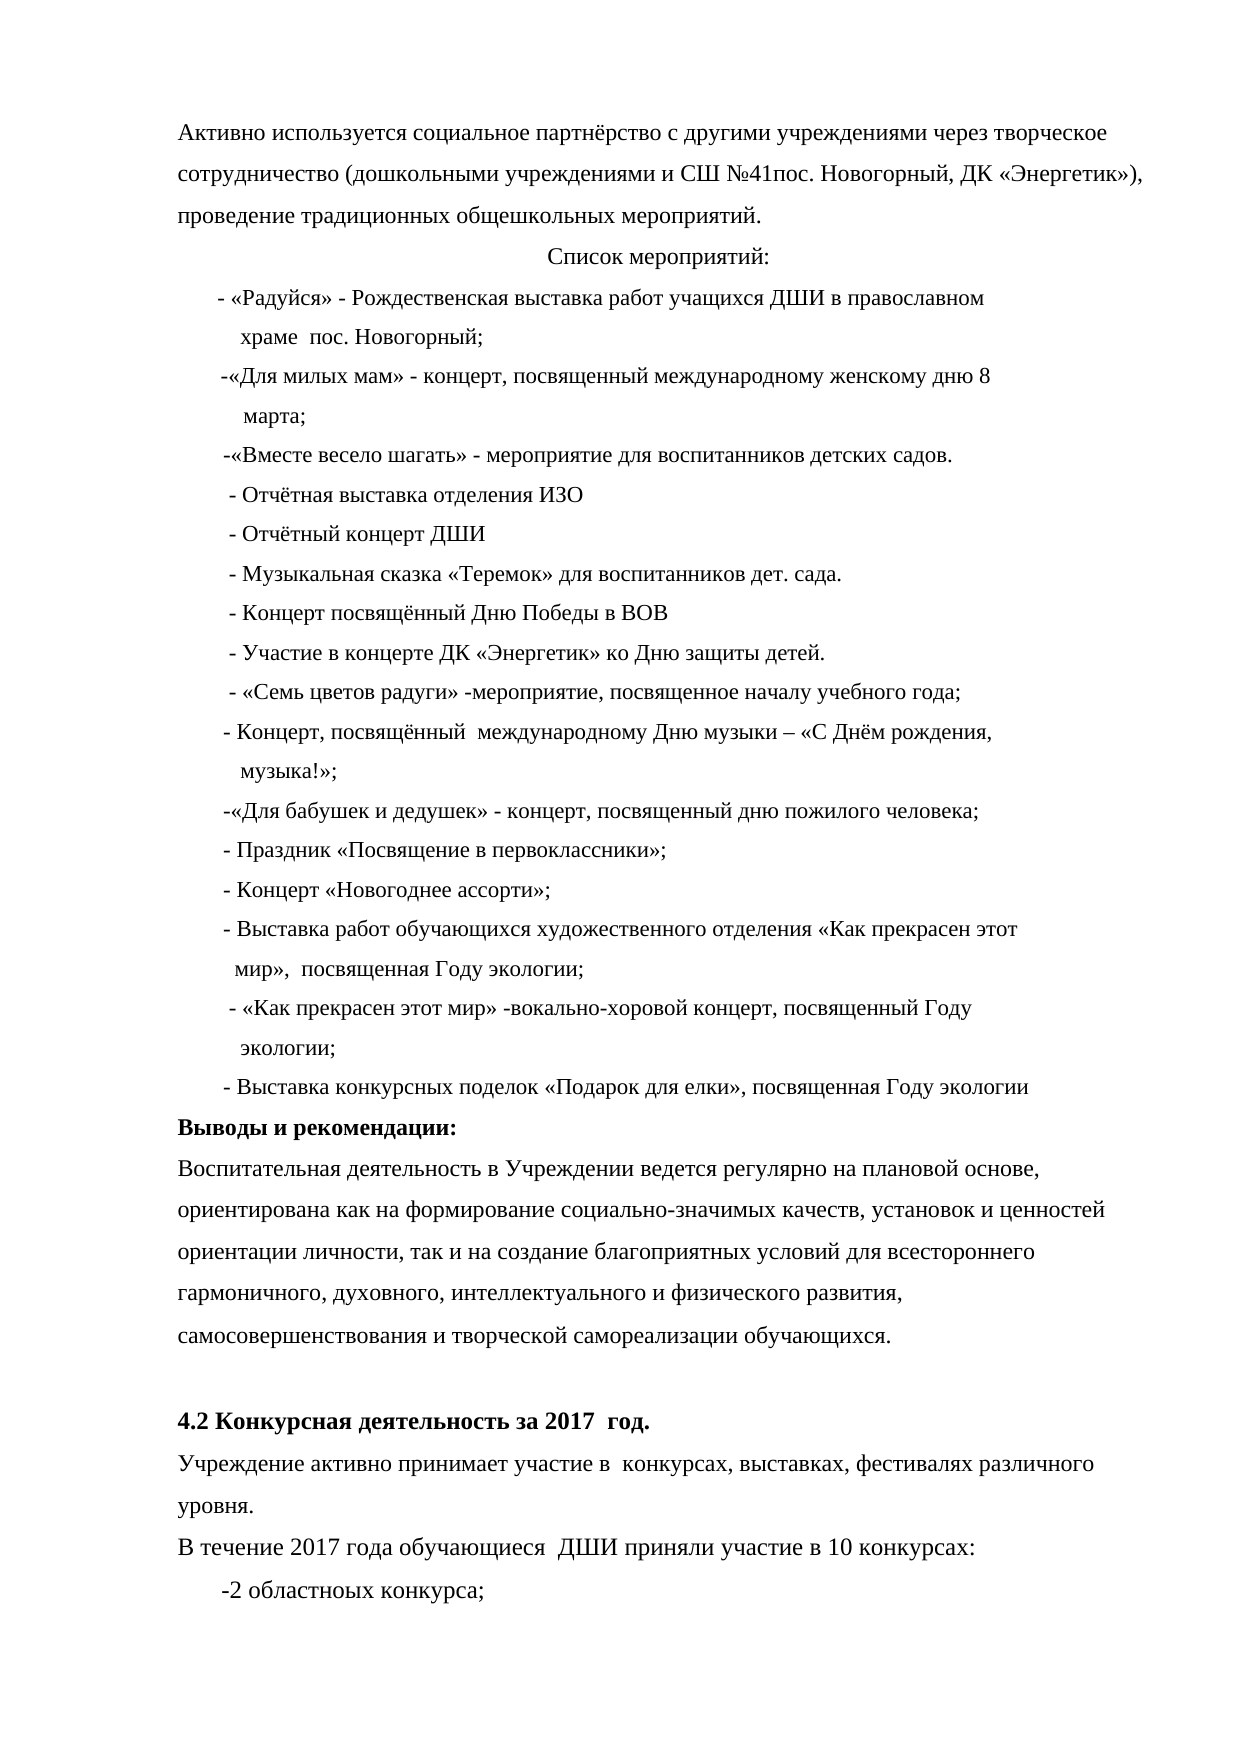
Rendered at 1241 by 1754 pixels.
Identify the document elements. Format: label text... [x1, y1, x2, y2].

text -«Вместе весело шагать» - мероприятие для воспитанников детских садов. [177, 441, 1152, 468]
text мир», посвященная Году экологии; [177, 955, 1152, 981]
text Учреждение активно принимает участие в конкурсах, выставках, фестивалях различного уровня. [177, 1449, 1152, 1518]
text музыка!»; [177, 757, 1152, 784]
text Активно используется социальное партнёрство с другими учреждениями через творческое сотрудничество (дошкольными учреждениями и СШ №41пос. Новогорный, ДК «Энергетик»), проведение традиционных общешкольных мероприятий. [177, 118, 1152, 228]
text - Выставка конкурсных поделок «Подарок для елки», посвященная Году экологии [177, 1073, 1152, 1099]
text - Праздник «Посвящение в первоклассники»; [177, 836, 1152, 863]
text - «Радуйся» - Рождественская выставка работ учащихся ДШИ в православном [177, 283, 1152, 310]
text В течение 2017 года обучающиеся ДШИ приняли участие в 10 конкурсах: [177, 1532, 1152, 1561]
text храме пос. Новогорный; [177, 323, 1152, 349]
text - Отчётный концерт ДШИ [177, 520, 1152, 547]
text Выводы и рекомендации: [177, 1113, 1152, 1140]
text - «Семь цветов радуги» -мероприятие, посвященное началу учебного года; [177, 678, 1152, 705]
text Воспитательная деятельность в Учреждении ведется регулярно на плановой основе, ориентирована как на формирование социально-значимых качеств, установок и ценностей ориентации личности, так и на создание благоприятных условий для всестороннего гармоничного, духовного, интеллектуального и физического развития, самосовершенствования и творческой самореализации обучающихся. [177, 1154, 1152, 1349]
text - «Как прекрасен этот мир» -вокально-хоровой концерт, посвященный Году [177, 994, 1152, 1021]
text марта; [215, 402, 1152, 428]
text 4.2 Конкурсная деятельность за 2017 год. [177, 1406, 1152, 1435]
text - Отчётная выставка отделения ИЗО [177, 481, 1152, 507]
text экологии; [177, 1034, 1152, 1060]
text -«Для милых мам» - концерт, посвященный международному женскому дню 8 [215, 362, 1152, 389]
text -«Для бабушек и дедушек» - концерт, посвященный дню пожилого человека; [177, 797, 1152, 823]
text - Концерт «Новогоднее ассорти»; [177, 876, 1152, 902]
text - Музыкальная сказка «Теремок» для воспитанников дет. сада. [177, 560, 1152, 586]
text -2 областноых конкурса; [177, 1575, 1152, 1604]
text - Концерт посвящённый Дню Победы в ВОВ [177, 599, 1152, 626]
text - Участие в концерте ДК «Энергетик» ко Дню защиты детей. [177, 639, 1152, 665]
text - Концерт, посвящённый международному Дню музыки – «С Днём рождения, [177, 718, 1152, 744]
text - Выставка работ обучающихся художественного отделения «Как прекрасен этот [177, 915, 1152, 942]
text Список мероприятий: [177, 242, 1152, 270]
